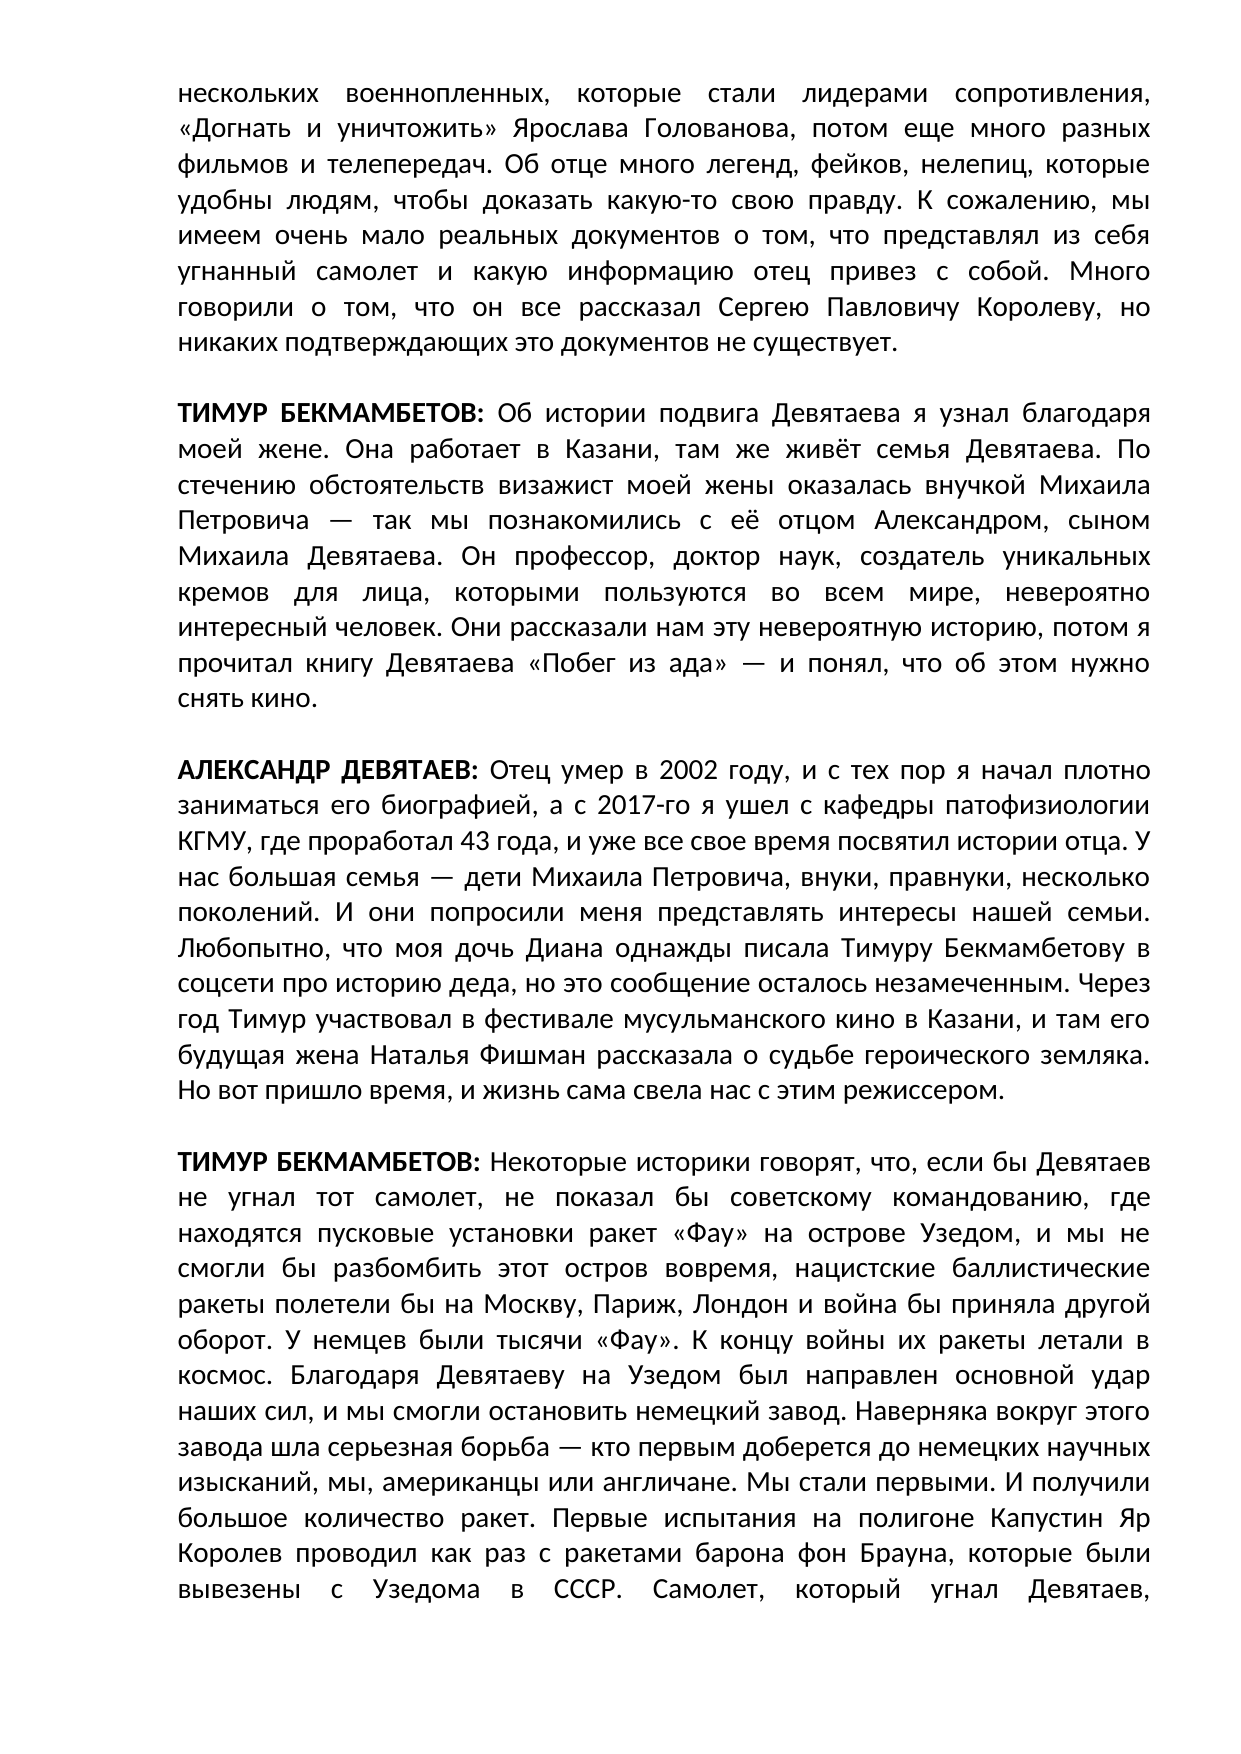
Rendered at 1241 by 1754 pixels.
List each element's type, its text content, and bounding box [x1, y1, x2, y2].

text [177, 74, 1152, 359]
text ТИМУР БЕКМАМБЕТОВ: Об истории подвига Девятаева я узнал благодаря моей жене. Она работает в Казани, там же живёт семья Девятаева. По стечению обстоятельств визажист моей жены оказалась внучкой Михаила Петровича — так мы познакомились с её отцом Александром, сыном Михаила Девятаева. Он профессор, доктор наук, создатель уникальных кремов для лица, которыми пользуются во всем мире, невероятно интересный человек. Они рассказали нам эту невероятную историю, потом я прочитал книгу Девятаева «Побег из ада» — и понял, что об этом нужно снять кино. [177, 394, 1152, 715]
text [177, 1143, 1152, 1606]
text АЛЕКСАНДР ДЕВЯТАЕВ: Отец умер в 2002 году, и с тех пор я начал плотно заниматься его биографией, а с 2017-го я ушел с кафедры патофизиологии КГМУ, где проработал 43 года, и уже все свое время посвятил истории отца. У нас большая семья — дети Михаила Петровича, внуки, правнуки, несколько поколений. И они попросили меня представлять интересы нашей семьи. Любопытно, что моя дочь Диана однажды писала Тимуру Бекмамбетову в соцсети про историю деда, но это сообщение осталось незамеченным. Через год Тимур участвовал в фестивале мусульманского кино в Казани, и там его будущая жена Наталья Фишман рассказала о судьбе героического земляка. Но вот пришло время, и жизнь сама свела нас с этим режиссером. [177, 751, 1152, 1107]
